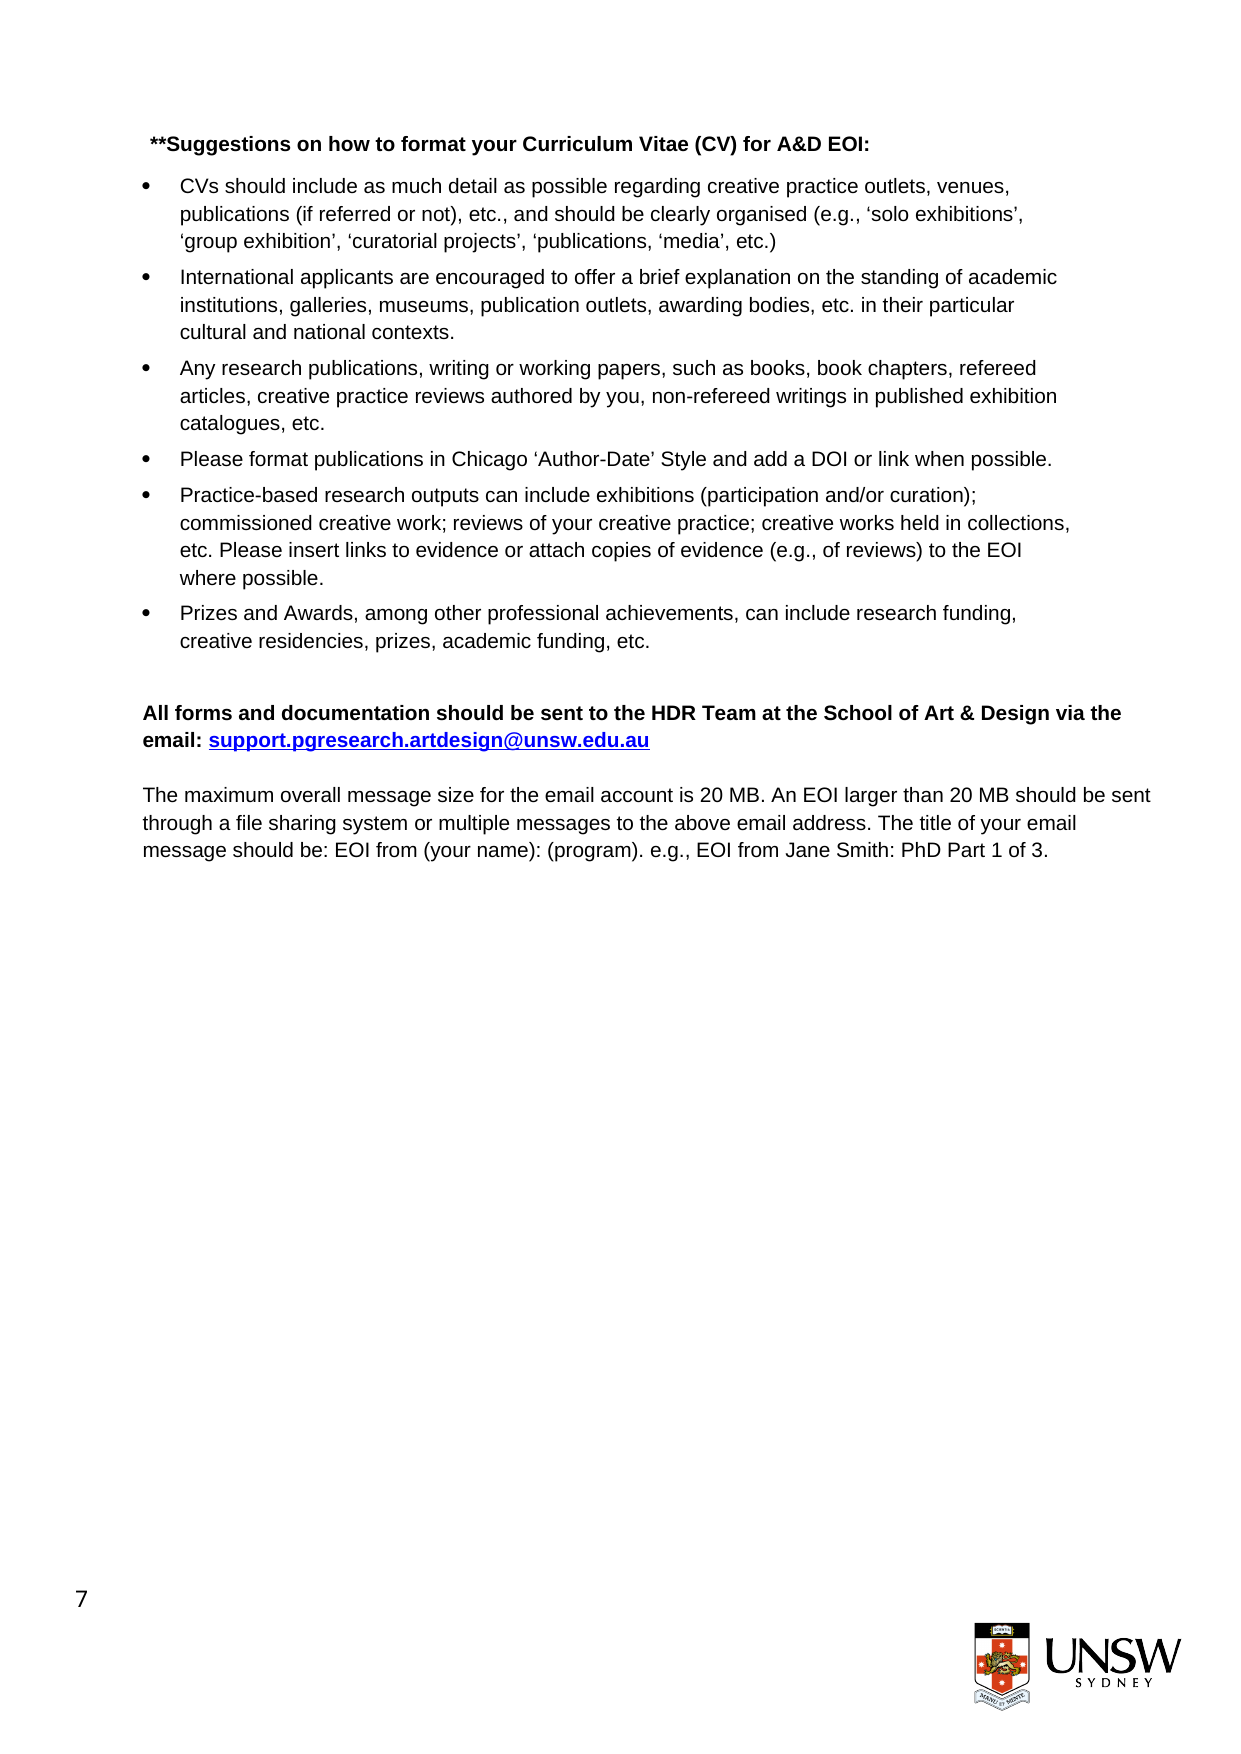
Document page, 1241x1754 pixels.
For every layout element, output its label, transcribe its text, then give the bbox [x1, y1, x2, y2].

text All forms and documentation should be sent to the HDR Team at the School of Art & Design via the email: support.pgresearch.artdesign@unsw.edu.au [142, 701, 1165, 752]
list Prizes and Awards, among other professional achievements, can include research funding, creative residencies, prizes, academic funding, etc. [142, 601, 1165, 653]
list International applicants are encouraged to offer a brief explanation on the standing of academic institutions, galleries, museums, publication outlets, awarding bodies, etc. in their particular cultural and national contexts. [142, 265, 1165, 344]
list CVs should include as much detail as possible regarding creative practice outlets, venues, publications (if referred or not), etc., and should be clearly organised (e.g., ‘solo exhibitions’, ‘group exhibition’, ‘curatorial projects’, ‘publications, ‘media’, etc.) [142, 174, 1165, 253]
list Please format publications in Chicago ‘Author-Date’ Style and add a DOI or link when possible. [142, 447, 1165, 471]
list Practice-based research outputs can include exhibitions (participation and/or curation); commissioned creative work; reviews of your creative practice; creative works held in collections, etc. Please insert links to evidence or attach copies of evidence (e.g., of reviews) to the EOI where possible. [142, 483, 1165, 589]
list Any research publications, writing or working papers, such as books, book chapters, refereed articles, creative practice reviews authored by you, non-refereed writings in published exhibition catalogues, etc. [142, 356, 1165, 435]
picture [960, 1613, 1194, 1714]
text The maximum overall message size for the email account is 20 MB. An EOI larger than 20 MB should be sent through a file sharing system or multiple messages to the above email address. The title of your email message should be: EOI from (your name): (program). e.g., EOI from Jane Smith: PhD Part 1 of 3. [142, 783, 1165, 862]
text **Suggestions on how to format your Curriculum Vitae (CV) for A&D EOI: [75, 131, 1165, 155]
